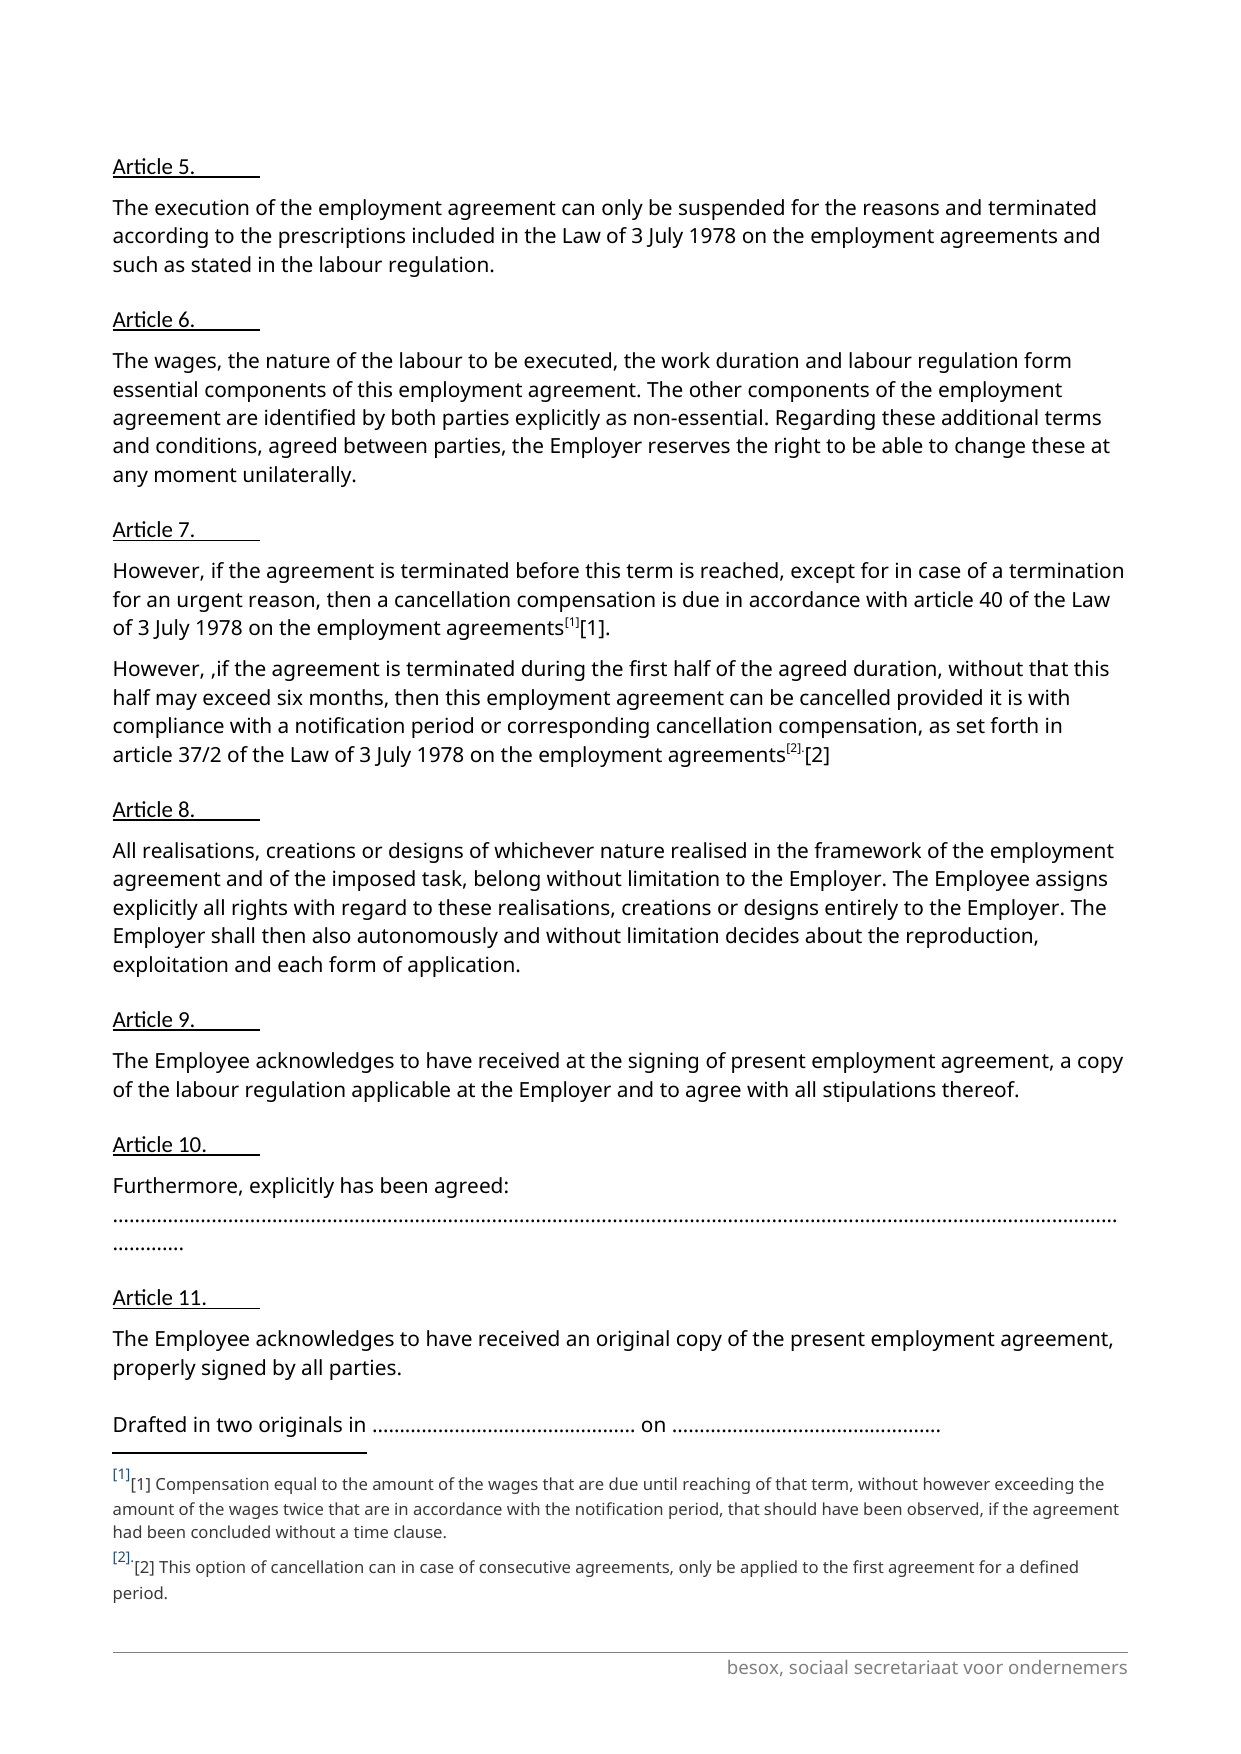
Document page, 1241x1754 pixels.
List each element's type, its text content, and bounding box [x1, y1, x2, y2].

text The Employee acknowledges to have received an original copy of the present employment agreement, properly signed by all parties. [112, 1324, 1128, 1381]
text Furthermore, explicitly has been agreed: [112, 1171, 1128, 1200]
text The execution of the employment agreement can only be suspended for the reasons and terminated according to the prescriptions included in the Law of 3 July 1978 on the employment agreements and such as stated in the labour regulation. [112, 193, 1128, 278]
text However, if the agreement is terminated before this term is reached, except for in case of a termination for an urgent reason, then a cancellation compensation is due in accordance with article 40 of the Law of 3 July 1978 on the employment agreements[1]. [112, 557, 1128, 642]
text ……………………………………………………………………………………………………………………………………………………………………………. [112, 1200, 1128, 1257]
text However, ,if the agreement is terminated during the first half of the agreed duration, without that this half may exceed six months, then this employment agreement can be cancelled provided it is with compliance with a notification period or corresponding cancellation compensation, as set forth in article 37/2 of the Law of 3 July 1978 on the employment agreements[2]. [112, 654, 1128, 768]
text All realisations, creations or designs of whichever nature realised in the framework of the employment agreement and of the imposed task, belong without limitation to the Employer. The Employee assigns explicitly all rights with regard to these realisations, creations or designs entirely to the Employer. The Employer shall then also autonomously and without limitation decides about the reproduction, exploitation and each form of application. [112, 836, 1128, 978]
text The wages, the nature of the labour to be executed, the work duration and labour regulation form essential components of this employment agreement. The other components of the employment agreement are identified by both parties explicitly as non-essential. Regarding these additional terms and conditions, agreed between parties, the Employer reserves the right to be able to change these at any moment unilaterally. [112, 346, 1128, 488]
text The Employee acknowledges to have received at the signing of present employment agreement, a copy of the labour regulation applicable at the Employer and to agree with all stipulations thereof. [112, 1046, 1128, 1103]
text Drafted in two originals in ………………………………………… on …………………………………………. [112, 1410, 1128, 1438]
